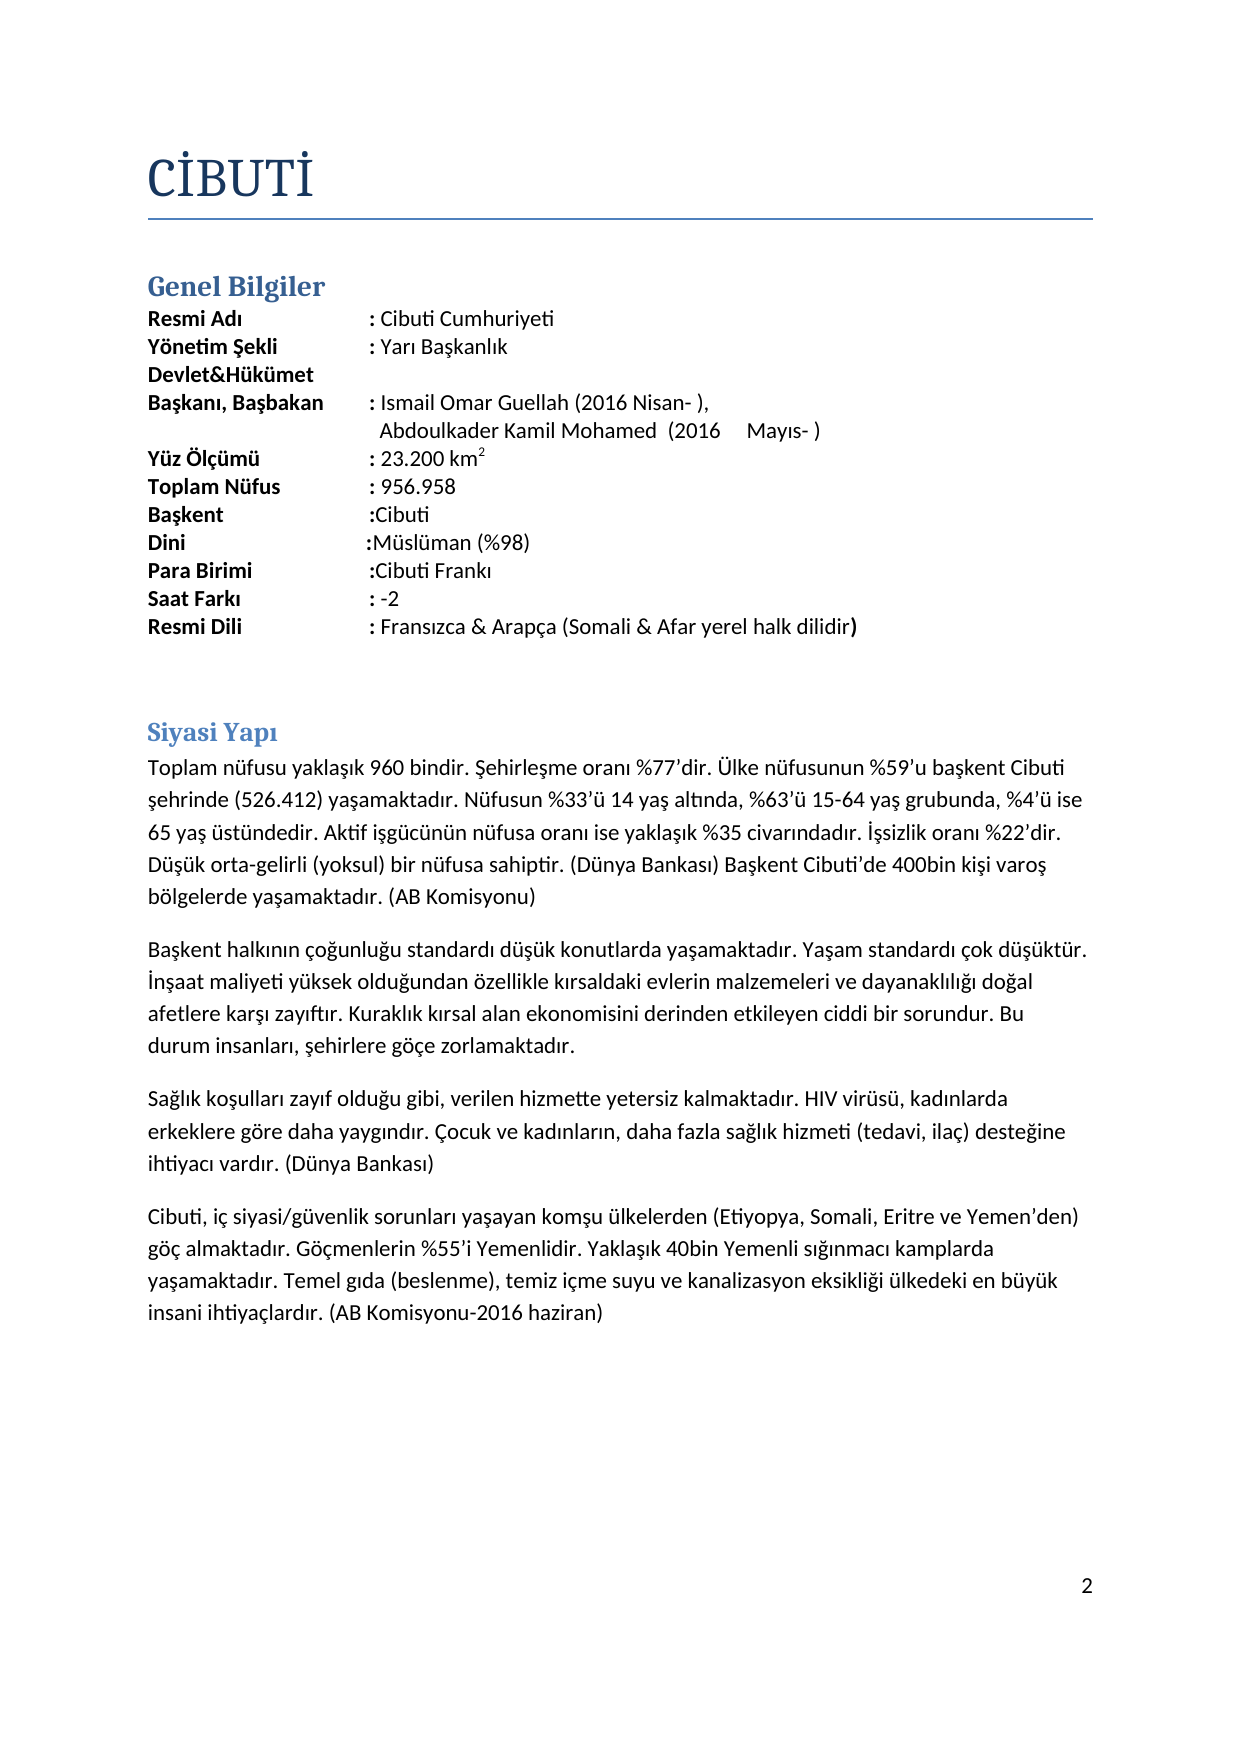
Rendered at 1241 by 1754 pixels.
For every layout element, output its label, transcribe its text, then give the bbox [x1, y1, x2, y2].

subtitle Genel Bilgiler [148, 270, 1093, 304]
text Başkanı, Başbakan : Ismail Omar Guellah (2016 Nisan- ), [148, 388, 1093, 416]
text Saat Farkı : -2 [148, 584, 1093, 612]
subtitle Siyasi Yapı [148, 717, 1093, 749]
text Yüz Ölçümü : 23.200 km2 [148, 444, 1093, 472]
text Başkent halkının çoğunluğu standardı düşük konutlarda yaşamaktadır. Yaşam standardı çok düşüktür. İnşaat maliyeti yüksek olduğundan özellikle kırsaldaki evlerin malzemeleri ve dayanaklılığı doğal afetlere karşı zayıftır. Kuraklık kırsal alan ekonomisini derinden etkileyen ciddi bir sorundur. Bu durum insanları, şehirlere göçe zorlamaktadır. [148, 935, 1093, 1059]
text Resmi Dili : Fransızca & Arapça (Somali & Afar yerel halk dilidir) [148, 612, 1093, 640]
text Cibuti, iç siyasi/güvenlik sorunları yaşayan komşu ülkelerden (Etiyopya, Somali, Eritre ve Yemen’den) göç almaktadır. Göçmenlerin %55’i Yemenlidir. Yaklaşık 40bin Yemenli sığınmacı kamplarda yaşamaktadır. Temel gıda (beslenme), temiz içme suyu ve kanalizasyon eksikliği ülkedeki en büyük insani ihtiyaçlardır. (AB Komisyonu-2016 haziran) [148, 1202, 1093, 1327]
text Sağlık koşulları zayıf olduğu gibi, verilen hizmette yetersiz kalmaktadır. HIV virüsü, kadınlarda erkeklere göre daha yaygındır. Çocuk ve kadınların, daha fazla sağlık hizmeti (tedavi, ilaç) desteğine ihtiyacı vardır. (Dünya Bankası) [148, 1084, 1093, 1177]
text Para Birimi :Cibuti Frankı [148, 556, 1093, 584]
text Abdoulkader Kamil Mohamed (2016 Mayıs- ) [148, 416, 1093, 444]
text Toplam Nüfus : 956.958 [148, 472, 1093, 500]
text Yönetim Şekli : Yarı Başkanlık [148, 332, 1093, 360]
text Toplam nüfusu yaklaşık 960 bindir. Şehirleşme oranı %77’dir. Ülke nüfusunun %59’u başkent Cibuti şehrinde (526.412) yaşamaktadır. Nüfusun %33’ü 14 yaş altında, %63’ü 15-64 yaş grubunda, %4’ü ise 65 yaş üstündedir. Aktif işgücünün nüfusa oranı ise yaklaşık %35 civarındadır. İşsizlik oranı %22’dir. Düşük orta-gelirli (yoksul) bir nüfusa sahiptir. (Dünya Bankası) Başkent Cibuti’de 400bin kişi varoş bölgelerde yaşamaktadır. (AB Komisyonu) [148, 753, 1093, 910]
text Resmi Adı : Cibuti Cumhuriyeti [148, 304, 1093, 332]
title CİBUTİ [148, 148, 1093, 218]
text Dini :Müslüman (%98) [148, 528, 1093, 556]
text Devlet&Hükümet [148, 360, 1093, 388]
text Başkent :Cibuti [148, 500, 1093, 528]
